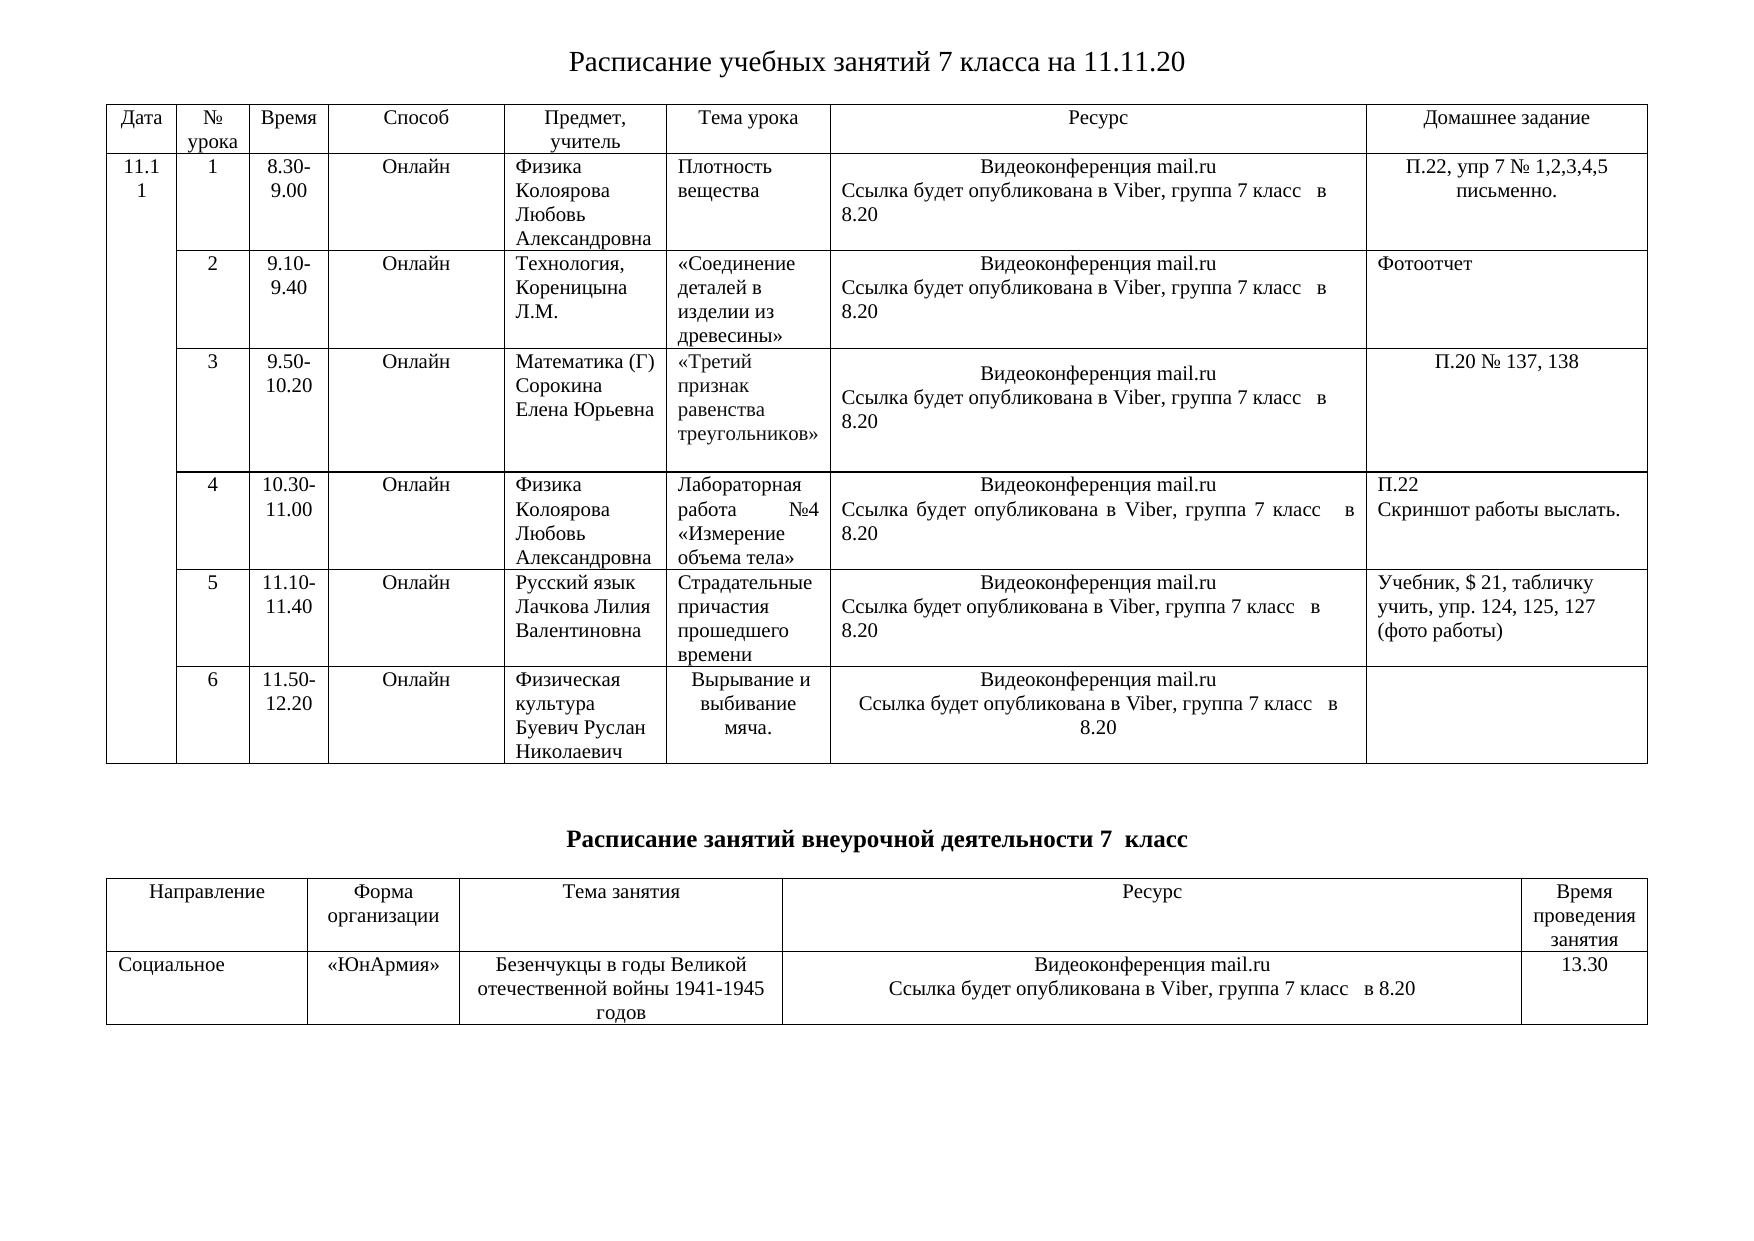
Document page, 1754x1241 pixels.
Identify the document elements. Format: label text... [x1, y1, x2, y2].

table_cell 11.11 [107, 154, 176, 763]
table_cell Фотоотчет [1367, 251, 1647, 347]
table_header № урока [177, 105, 249, 153]
table_cell Видеоконференция mail.ru Cсылка будет опубликована в Viber, группа 7 класс в 8.20 [831, 251, 1366, 347]
table_cell 10.30-11.00 [250, 473, 328, 569]
table_cell Видеоконференция mail.ru Cсылка будет опубликована в Viber, группа 7 класс в 8.20 [831, 667, 1366, 763]
table_cell Физическая культура Буевич Руслан Николаевич [505, 667, 666, 763]
table_cell 6 [177, 667, 249, 763]
table_cell Видеоконференция mail.ru Cсылка будет опубликована в Viber, группа 7 класс в 8.20 [831, 349, 1366, 471]
table_header Дата [107, 105, 176, 153]
table_cell Лабораторная работа №4 «Измерение объема тела» [667, 473, 830, 569]
table_cell 4 [177, 473, 249, 569]
table_cell «Третий признак равенства треугольников» [667, 349, 830, 471]
table_cell Онлайн [329, 570, 504, 666]
table_cell Учебник, $ 21, табличку учить, упр. 124, 125, 127 (фото работы) [1367, 570, 1647, 666]
table_cell Технология, Кореницына Л.М. [505, 251, 666, 347]
table_cell Безенчукцы в годы Великой отечественной войны 1941-1945 годов [460, 952, 782, 1024]
table_cell Плотность вещества [667, 154, 830, 250]
table_cell П.20 № 137, 138 [1367, 349, 1647, 471]
table_cell Вырывание и выбивание мяча. [667, 667, 830, 763]
text Расписание учебных занятий 7 класса на 11.11.20 [118, 44, 1636, 78]
table_cell Видеоконференция mail.ru Cсылка будет опубликована в Viber, группа 7 класс в 8.20 [831, 473, 1366, 569]
table_cell П.22 Скриншот работы выслать. [1367, 473, 1647, 569]
table_cell «ЮнАрмия» [308, 952, 459, 1024]
table_cell 9.50-10.20 [250, 349, 328, 471]
table_header Предмет, учитель [505, 105, 666, 153]
table_cell Онлайн [329, 349, 504, 471]
table_cell Онлайн [329, 251, 504, 347]
table_cell Русский язык Лачкова Лилия Валентиновна [505, 570, 666, 666]
table_cell Онлайн [329, 473, 504, 569]
table_header Ресурс [831, 105, 1366, 153]
table_header Домашнее задание [1367, 105, 1647, 153]
table_cell Видеоконференция mail.ru Cсылка будет опубликована в Viber, группа 7 класс в 8.20 [783, 952, 1521, 1024]
table_cell 3 [177, 349, 249, 471]
table_cell 8.30-9.00 [250, 154, 328, 250]
table_cell Физика Колоярова Любовь Александровна [505, 473, 666, 569]
table_cell Онлайн [329, 667, 504, 763]
table_cell 9.10-9.40 [250, 251, 328, 347]
table_cell 11.10-11.40 [250, 570, 328, 666]
table_header Направление [107, 879, 307, 951]
table_cell Видеоконференция mail.ru Cсылка будет опубликована в Viber, группа 7 класс в 8.20 [831, 570, 1366, 666]
table_cell П.22, упр 7 № 1,2,3,4,5 письменно. [1367, 154, 1647, 250]
table_header Тема урока [667, 105, 830, 153]
table_cell [1367, 667, 1647, 763]
table_header Тема занятия [460, 879, 782, 951]
table_cell 1 [177, 154, 249, 250]
table_header Время проведения занятия [1522, 879, 1647, 951]
table_header Ресурс [783, 879, 1521, 951]
text Расписание занятий внеурочной деятельности 7 класс [118, 824, 1636, 852]
table_cell Видеоконференция mail.ru Cсылка будет опубликована в Viber, группа 7 класс в 8.20 [831, 154, 1366, 250]
table_cell 2 [177, 251, 249, 347]
table_cell Социальное [107, 952, 307, 1024]
table_header Форма организации [308, 879, 459, 951]
table_cell Онлайн [329, 154, 504, 250]
table_header Способ [329, 105, 504, 153]
table_cell 13.30 [1522, 952, 1647, 1024]
table_cell «Соединение деталей в изделии из древесины» [667, 251, 830, 347]
table_cell Физика Колоярова Любовь Александровна [505, 154, 666, 250]
table_cell Страдательные причастия прошедшего времени [667, 570, 830, 666]
table_cell 11.50-12.20 [250, 667, 328, 763]
table_cell Математика (Г) Сорокина Елена Юрьевна [505, 349, 666, 471]
table_cell 5 [177, 570, 249, 666]
table_header Время [250, 105, 328, 153]
